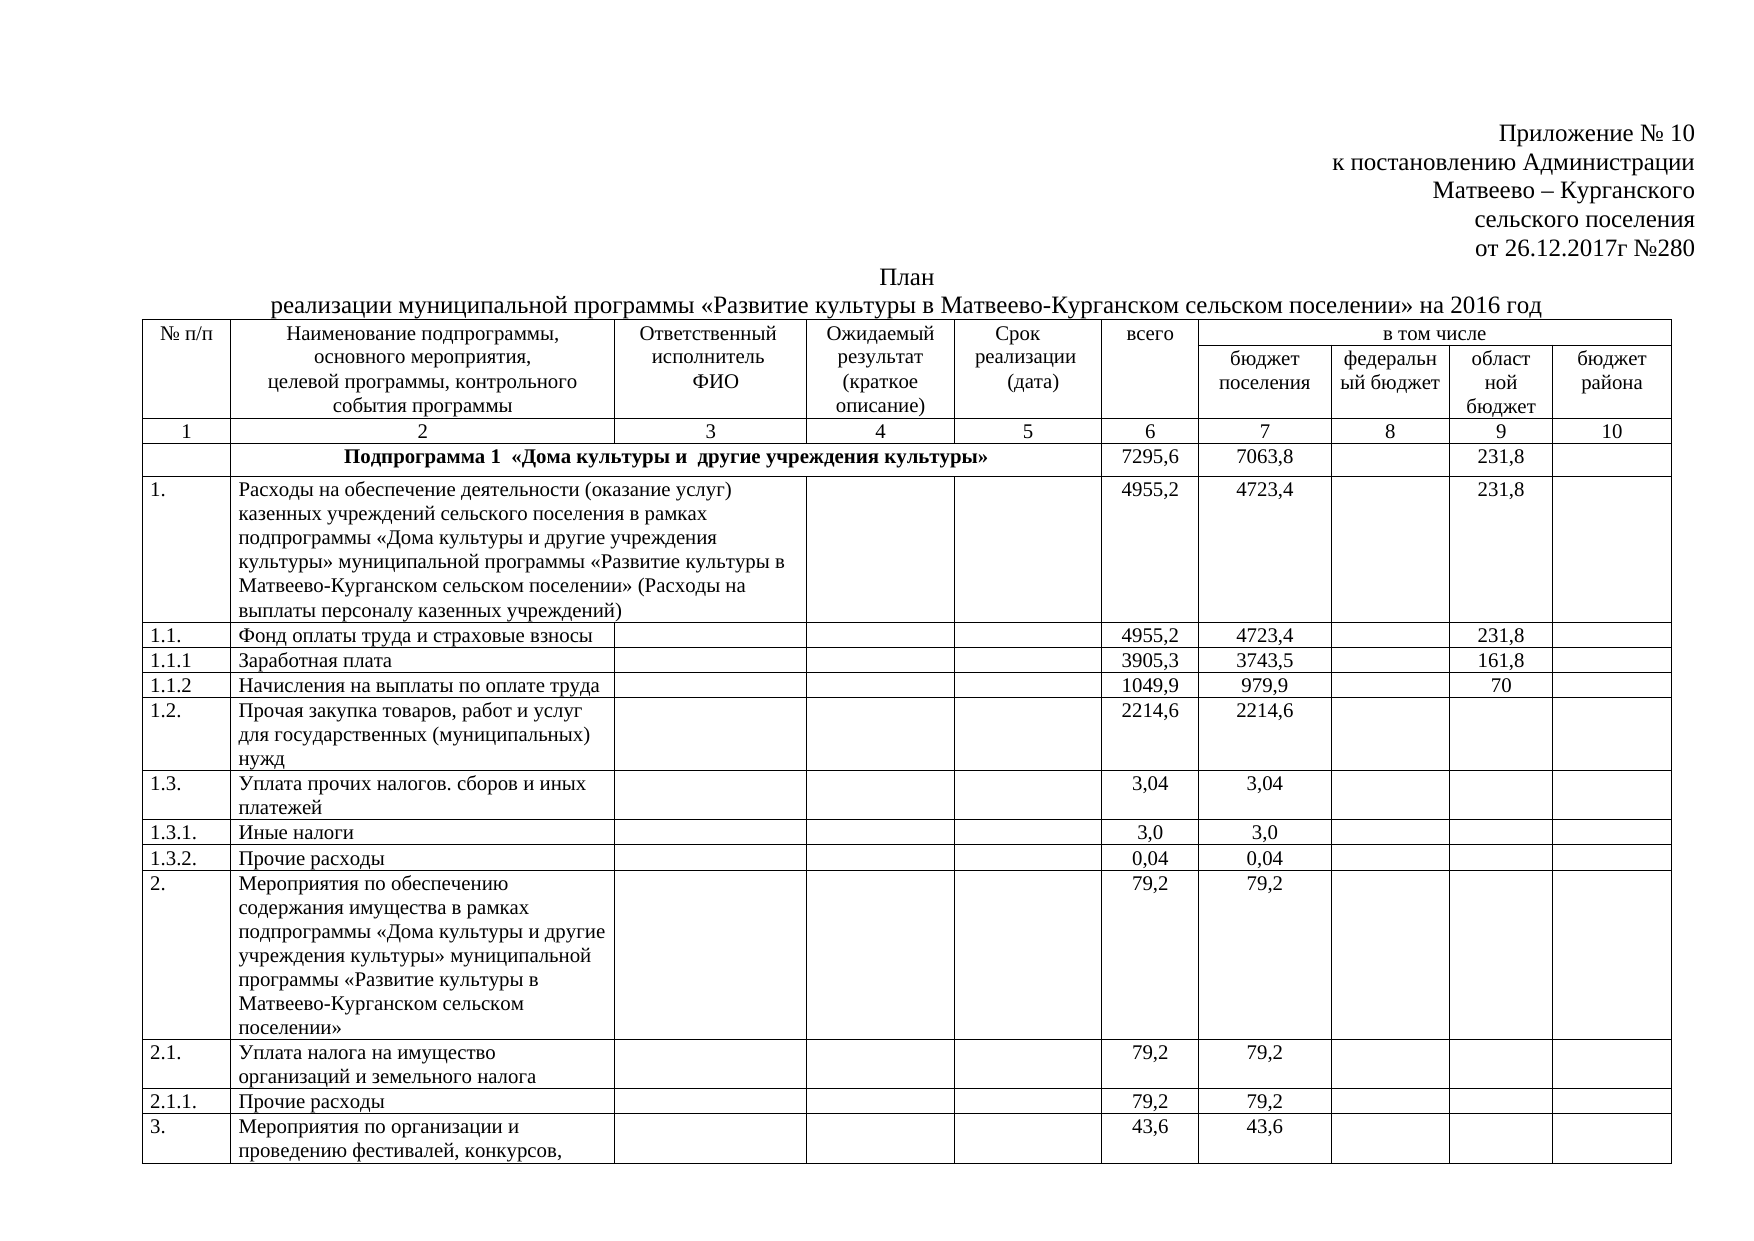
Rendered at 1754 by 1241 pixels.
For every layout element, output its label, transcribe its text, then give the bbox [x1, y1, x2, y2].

table_cell [615, 1114, 806, 1162]
text к постановлению Администрации [118, 147, 1695, 176]
table_cell [1332, 698, 1449, 770]
table_cell [807, 820, 954, 844]
table_cell [955, 820, 1101, 844]
table_cell [955, 771, 1101, 819]
table_cell 3,04 [1199, 771, 1331, 819]
table_cell [807, 845, 954, 869]
table_header в том числе [1199, 320, 1671, 344]
table_header Наименование подпрограммы, основного мероприятия, целевой программы, контрольного события программы [231, 320, 614, 418]
table_cell федеральный бюджет [1332, 346, 1449, 418]
table_cell [807, 1040, 954, 1088]
table_cell 79,2 [1199, 1040, 1331, 1088]
table_cell [1450, 1089, 1552, 1113]
table_cell 2214,6 [1102, 698, 1198, 770]
table_cell [807, 771, 954, 819]
table_cell Заработная плата [231, 648, 614, 672]
table_cell [1553, 820, 1671, 844]
table_cell Начисления на выплаты по оплате труда [231, 673, 614, 697]
table_header Ответственный исполнитель ФИО [615, 320, 806, 418]
table_cell 1.3. [143, 771, 230, 819]
text Матвеево – Курганского [118, 176, 1695, 204]
table_cell [955, 698, 1101, 770]
table_cell [1553, 1089, 1671, 1113]
table_cell Подпрограмма 1 «Дома культуры и другие учреждения культуры» [231, 444, 1101, 476]
table_cell 7063,8 [1199, 444, 1331, 476]
table_cell 70 [1450, 673, 1552, 697]
table_cell 2. [143, 871, 230, 1039]
table_cell 79,2 [1102, 1040, 1198, 1088]
text План [118, 262, 1695, 291]
table_cell 3905,3 [1102, 648, 1198, 672]
text сельского поселения [118, 204, 1695, 233]
table_header Срок реализации (дата) [955, 320, 1101, 418]
table_cell [807, 871, 954, 1039]
text от 26.12.2017г №280 [118, 233, 1695, 262]
table_cell 4723,4 [1199, 477, 1331, 622]
table_header № п/п [143, 320, 230, 418]
table_cell 7295,6 [1102, 444, 1198, 476]
table_cell [1553, 477, 1671, 622]
table_cell област ной бюджет [1450, 346, 1552, 418]
table_cell бюджет поселения [1199, 346, 1331, 418]
table_cell 1.2. [143, 698, 230, 770]
table_cell [1450, 1040, 1552, 1088]
table_cell [955, 623, 1101, 647]
table_cell [1553, 1040, 1671, 1088]
table_cell [955, 1114, 1101, 1162]
table_cell 79,2 [1199, 871, 1331, 1039]
table_header всего [1102, 320, 1198, 418]
table_cell 3. [143, 1114, 230, 1162]
table_cell [1553, 1114, 1671, 1162]
table_cell [1332, 845, 1449, 869]
table_cell 3,0 [1102, 820, 1198, 844]
table_cell 79,2 [1199, 1089, 1331, 1113]
table_cell 2.1. [143, 1040, 230, 1088]
table_cell [955, 648, 1101, 672]
table_cell [807, 673, 954, 697]
table_cell [1332, 871, 1449, 1039]
table_cell [955, 1040, 1101, 1088]
table_cell 4955,2 [1102, 477, 1198, 622]
table_cell 3 [615, 419, 806, 443]
table_cell 6 [1102, 419, 1198, 443]
table_cell [1332, 673, 1449, 697]
table_cell [1553, 648, 1671, 672]
table_cell [955, 845, 1101, 869]
table_cell [1553, 771, 1671, 819]
table_cell [1450, 871, 1552, 1039]
table_cell 10 [1553, 419, 1671, 443]
table_cell [807, 698, 954, 770]
table_cell [615, 623, 806, 647]
table_cell [955, 871, 1101, 1039]
table_cell [807, 477, 954, 622]
table_cell Прочие расходы [231, 845, 614, 869]
table_cell 231,8 [1450, 444, 1552, 476]
table_cell [1553, 845, 1671, 869]
table_cell 1. [143, 477, 230, 622]
table_cell 2214,6 [1199, 698, 1331, 770]
table_cell 231,8 [1450, 477, 1552, 622]
table_cell [1332, 648, 1449, 672]
table_cell Иные налоги [231, 820, 614, 844]
table_cell 161,8 [1450, 648, 1552, 672]
text Приложение № 10 [118, 118, 1695, 147]
table_cell [1553, 444, 1671, 476]
table_cell 2 [231, 419, 614, 443]
table_cell [955, 673, 1101, 697]
table_cell 0,04 [1199, 845, 1331, 869]
table_cell 1.1.1 [143, 648, 230, 672]
table_cell [1332, 444, 1449, 476]
table_cell [807, 648, 954, 672]
table_cell 5 [955, 419, 1101, 443]
table_cell [615, 771, 806, 819]
table_cell [615, 845, 806, 869]
table_cell [1553, 698, 1671, 770]
table_cell [1332, 771, 1449, 819]
table_cell Прочие расходы [231, 1089, 614, 1113]
table_cell [955, 477, 1101, 622]
table_cell [615, 1040, 806, 1088]
table_cell [807, 1089, 954, 1113]
table_cell [807, 623, 954, 647]
table_cell [615, 820, 806, 844]
table_cell [1450, 698, 1552, 770]
table_cell Мероприятия по обеспечению содержания имущества в рамках подпрограммы «Дома культуры и другие учреждения культуры» муниципальной программы «Развитие культуры в Матвеево-Курганском сельском поселении» [231, 871, 614, 1039]
table_cell 8 [1332, 419, 1449, 443]
table_cell 0,04 [1102, 845, 1198, 869]
table_cell Уплата прочих налогов. сборов и иных платежей [231, 771, 614, 819]
table_cell Прочая закупка товаров, работ и услуг для государственных (муниципальных) нужд [231, 698, 614, 770]
table_cell [615, 698, 806, 770]
table_cell 3,0 [1199, 820, 1331, 844]
table_cell [1450, 1114, 1552, 1162]
table_cell 9 [1450, 419, 1552, 443]
table_cell 7 [1199, 419, 1331, 443]
table_cell [1332, 623, 1449, 647]
table_cell [1553, 871, 1671, 1039]
table_cell [955, 1089, 1101, 1113]
table_cell 231,8 [1450, 623, 1552, 647]
table_cell 79,2 [1102, 871, 1198, 1039]
table_cell 1.3.1. [143, 820, 230, 844]
table_cell 79,2 [1102, 1089, 1198, 1113]
table_cell 43,6 [1199, 1114, 1331, 1162]
table_cell 1 [143, 419, 230, 443]
table_cell [143, 444, 230, 476]
table_cell 3,04 [1102, 771, 1198, 819]
table_cell [1450, 820, 1552, 844]
table_cell Расходы на обеспечение деятельности (оказание услуг) казенных учреждений сельского поселения в рамках подпрограммы «Дома культуры и другие учреждения культуры» муниципальной программы «Развитие культуры в Матвеево-Курганском сельском поселении» (Расходы на выплаты персоналу казенных учреждений) [231, 477, 806, 622]
table_cell 4 [807, 419, 954, 443]
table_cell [231, 1114, 614, 1162]
table_cell [1450, 771, 1552, 819]
table_cell 4723,4 [1199, 623, 1331, 647]
table_cell [807, 1114, 954, 1162]
table_header Ожидаемый результат (краткое описание) [807, 320, 954, 418]
table_cell [1553, 673, 1671, 697]
table_cell 1.1. [143, 623, 230, 647]
table_cell [1332, 1114, 1449, 1162]
table_cell 1049,9 [1102, 673, 1198, 697]
table_cell Фонд оплаты труда и страховые взносы [231, 623, 614, 647]
table_cell 43,6 [1102, 1114, 1198, 1162]
table_cell [615, 673, 806, 697]
table_cell 1.1.2 [143, 673, 230, 697]
table_cell [615, 648, 806, 672]
table_cell [615, 1089, 806, 1113]
table_cell [1332, 820, 1449, 844]
table_cell [1332, 477, 1449, 622]
table_cell 979,9 [1199, 673, 1331, 697]
table_cell 1.3.2. [143, 845, 230, 869]
text реализации муниципальной программы «Развитие культуры в Матвеево-Курганском сельском поселении» на 2016 год [118, 291, 1695, 319]
table_cell Уплата налога на имущество организаций и земельного налога [231, 1040, 614, 1088]
table_cell [1332, 1040, 1449, 1088]
table_cell [615, 871, 806, 1039]
table_cell 4955,2 [1102, 623, 1198, 647]
table_cell 3743,5 [1199, 648, 1331, 672]
table_cell [1553, 623, 1671, 647]
table_cell [1450, 845, 1552, 869]
table_cell бюджет района [1553, 346, 1671, 418]
table_cell 2.1.1. [143, 1089, 230, 1113]
table_cell [1332, 1089, 1449, 1113]
